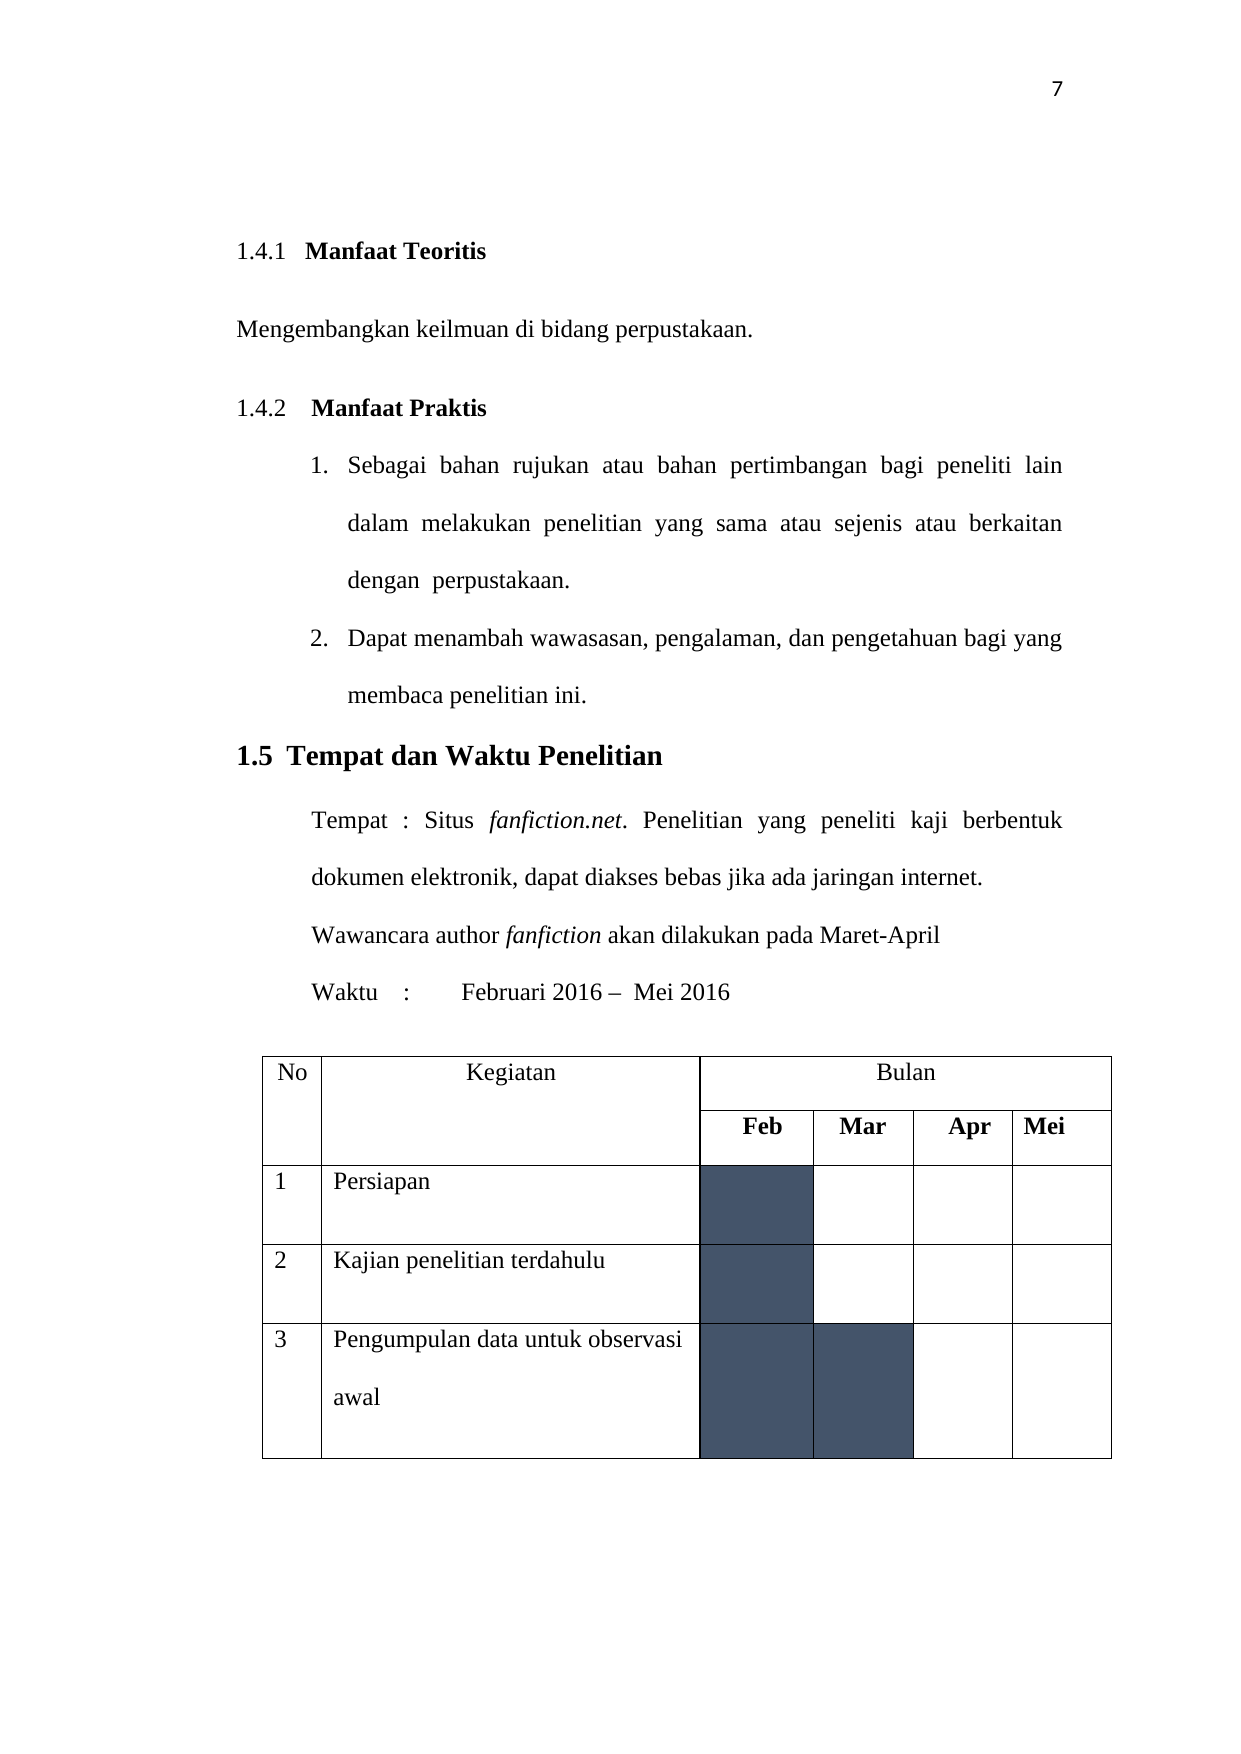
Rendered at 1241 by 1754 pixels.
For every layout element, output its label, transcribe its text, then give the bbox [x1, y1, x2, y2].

list Dapat menambah wawasasan, pengalaman, dan pengetahuan bagi yang membaca penelitian ini. [310, 623, 1063, 709]
table_cell 1 [263, 1166, 321, 1244]
table_cell 3 [263, 1324, 321, 1458]
list Wawancara author fanfiction akan dilakukan pada Maret-April [311, 920, 1063, 949]
table_cell Pengumpulan data untuk observasi awal [322, 1324, 699, 1458]
table_cell Mei [1013, 1111, 1111, 1165]
table_cell [914, 1166, 1012, 1244]
table_cell Kajian penelitian terdahulu [322, 1245, 699, 1323]
table_header No [263, 1057, 321, 1165]
list Waktu : Februari 2016 – Mei 2016 [274, 977, 1063, 1006]
text 1.4.1 Manfaat Teoritis [236, 236, 1063, 265]
table_cell [914, 1245, 1012, 1323]
table_cell [1013, 1245, 1111, 1323]
table_cell [701, 1166, 813, 1244]
table_cell [914, 1324, 1012, 1458]
text Mengembangkan keilmuan di bidang perpustakaan. [236, 314, 1063, 343]
table_cell [814, 1245, 913, 1323]
table_cell 2 [263, 1245, 321, 1323]
list Tempat dan Waktu Penelitian [236, 738, 1063, 771]
list Manfaat Praktis [236, 393, 1063, 422]
list Tempat : Situs fanfiction.net. Penelitian yang peneliti kaji berbentuk dokumen elektronik, dapat diakses bebas jika ada jaringan internet. [311, 805, 1063, 891]
table_cell Feb [701, 1111, 813, 1165]
list Sebagai bahan rujukan atau bahan pertimbangan bagi peneliti lain dalam melakukan penelitian yang sama atau sejenis atau berkaitan dengan perpustakaan. [310, 450, 1063, 594]
table_cell [701, 1324, 813, 1458]
table_cell Persiapan [322, 1166, 699, 1244]
table_cell [814, 1166, 913, 1244]
table_header Kegiatan [322, 1057, 699, 1165]
table_cell [814, 1324, 913, 1458]
table_cell [1013, 1324, 1111, 1458]
table_header Bulan [701, 1057, 1111, 1110]
table_cell Mar [814, 1111, 913, 1165]
table_cell [1013, 1166, 1111, 1244]
table_cell Apr [914, 1111, 1012, 1165]
table_cell [701, 1245, 813, 1323]
